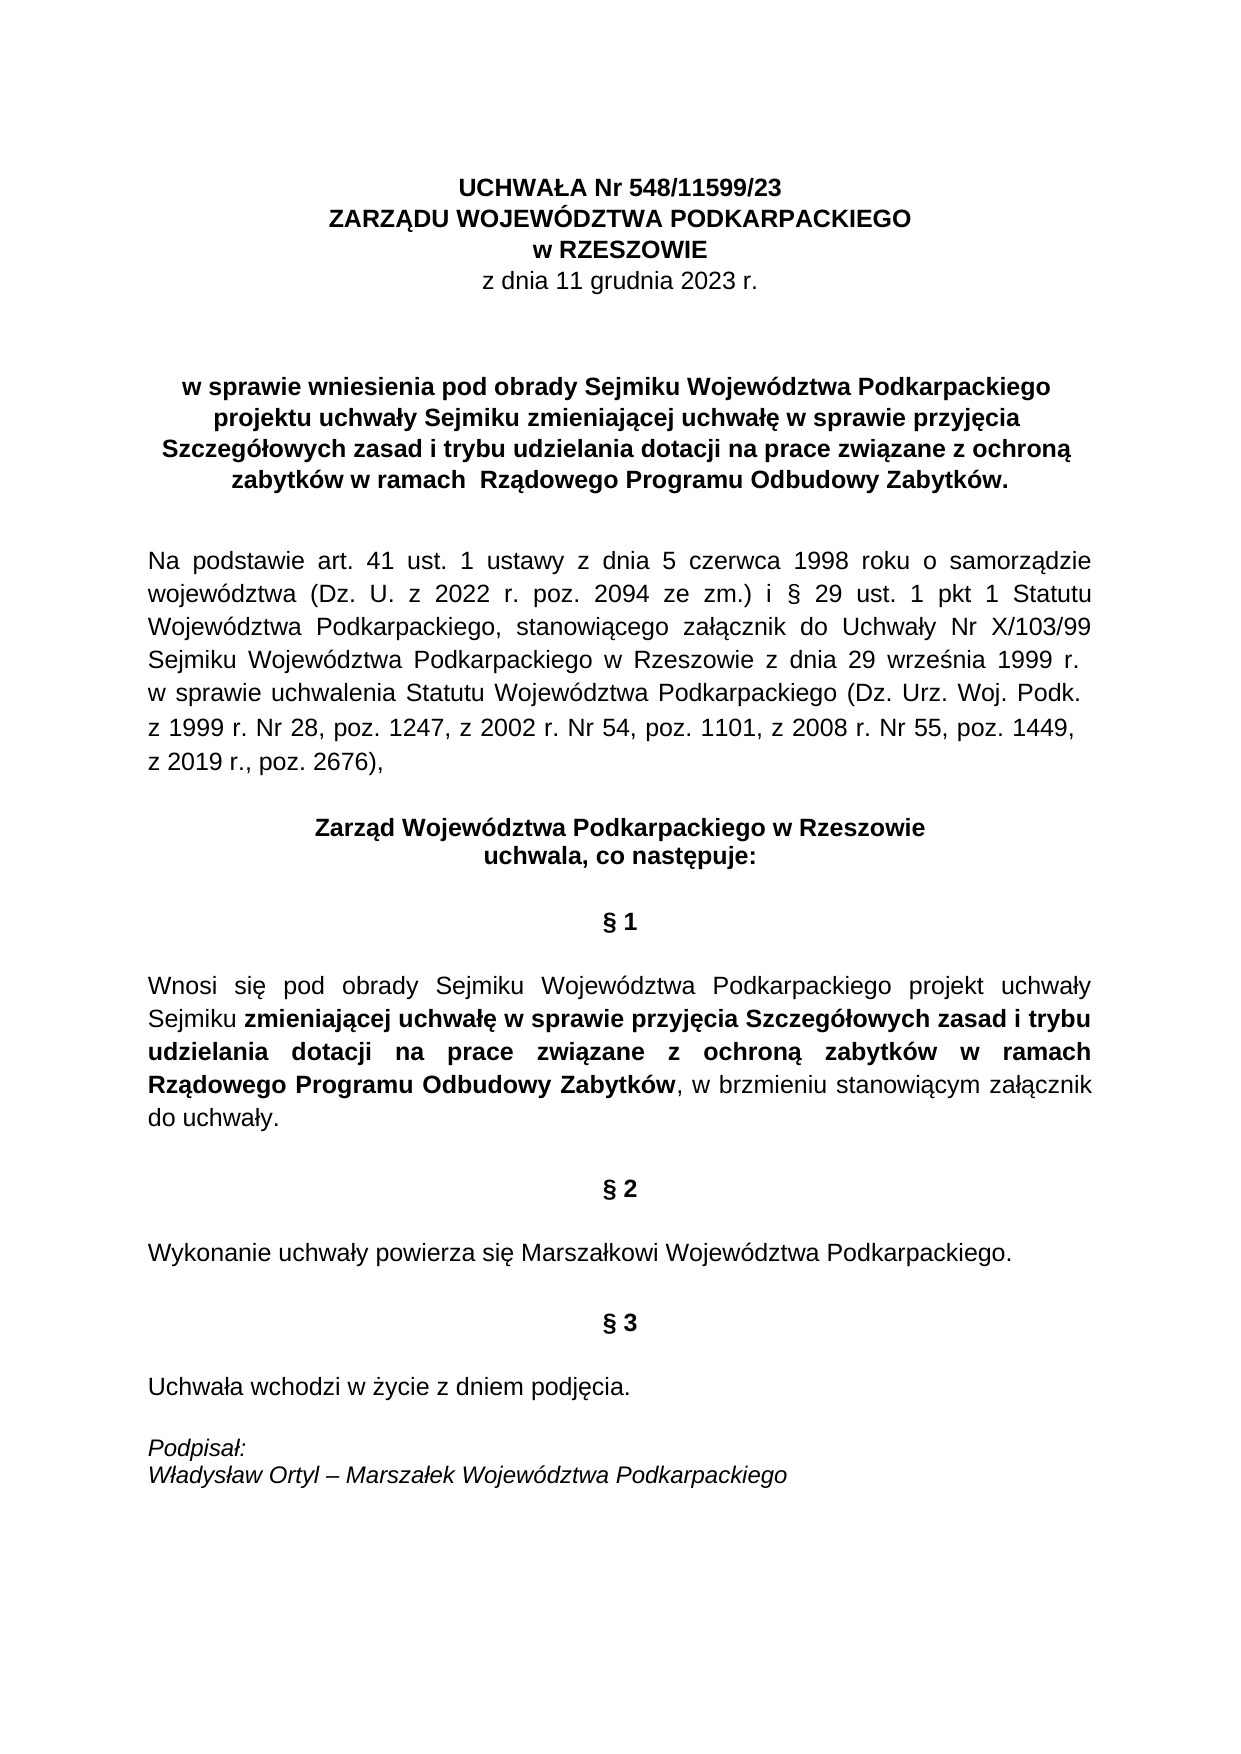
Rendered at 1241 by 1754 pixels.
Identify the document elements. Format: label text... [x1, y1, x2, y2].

subtitle § 3 [148, 1308, 1093, 1337]
text Wnosi się pod obrady Sejmiku Województwa Podkarpackiego projekt uchwały Sejmiku zmieniającej uchwałę w sprawie przyjęcia Szczegółowych zasad i trybu udzielania dotacji na prace związane z ochroną zabytków w ramach Rządowego Programu Odbudowy Zabytków, w brzmieniu stanowiącym załącznik do uchwały. [148, 971, 1093, 1132]
text Podpisał: [148, 1434, 1093, 1461]
text Na podstawie art. 41 ust. 1 ustawy z dnia 5 czerwca 1998 roku o samorządzie województwa (Dz. U. z 2022 r. poz. 2094 ze zm.) i § 29 ust. 1 pkt 1 Statutu Województwa Podkarpackiego, stanowiącego załącznik do Uchwały Nr X/103/99 Sejmiku Województwa Podkarpackiego w Rzeszowie z dnia 29 września 1999 r. w sprawie uchwalenia Statutu Województwa Podkarpackiego (Dz. Urz. Woj. Podk. z 1999 r. Nr 28, poz. 1247, z 2002 r. Nr 54, poz. 1101, z 2008 r. Nr 55, poz. 1449, z 2019 r., poz. 2676), [148, 546, 1093, 775]
text Zarząd Województwa Podkarpackiego w Rzeszowie [148, 812, 1093, 841]
subtitle § 1 [148, 907, 1093, 936]
subtitle UCHWAŁA Nr 548/11599/23 ZARZĄDU WOJEWÓDZTWA PODKARPACKIEGO w RZESZOWIE z dnia 11 grudnia 2023 r. [148, 173, 1093, 343]
subtitle w sprawie wniesienia pod obrady Sejmiku Województwa Podkarpackiego projektu uchwały Sejmiku zmieniającej uchwałę w sprawie przyjęcia Szczegółowych zasad i trybu udzielania dotacji na prace związane z ochroną zabytków w ramach Rządowego Programu Odbudowy Zabytków. [148, 372, 1093, 543]
text uchwala, co następuje: [148, 841, 1093, 870]
subtitle § 2 [148, 1173, 1093, 1202]
text Uchwała wchodzi w życie z dniem podjęcia. [148, 1372, 1093, 1401]
text Władysław Ortyl – Marszałek Województwa Podkarpackiego [148, 1461, 1093, 1489]
text Wykonanie uchwały powierza się Marszałkowi Województwa Podkarpackiego. [148, 1238, 1093, 1266]
